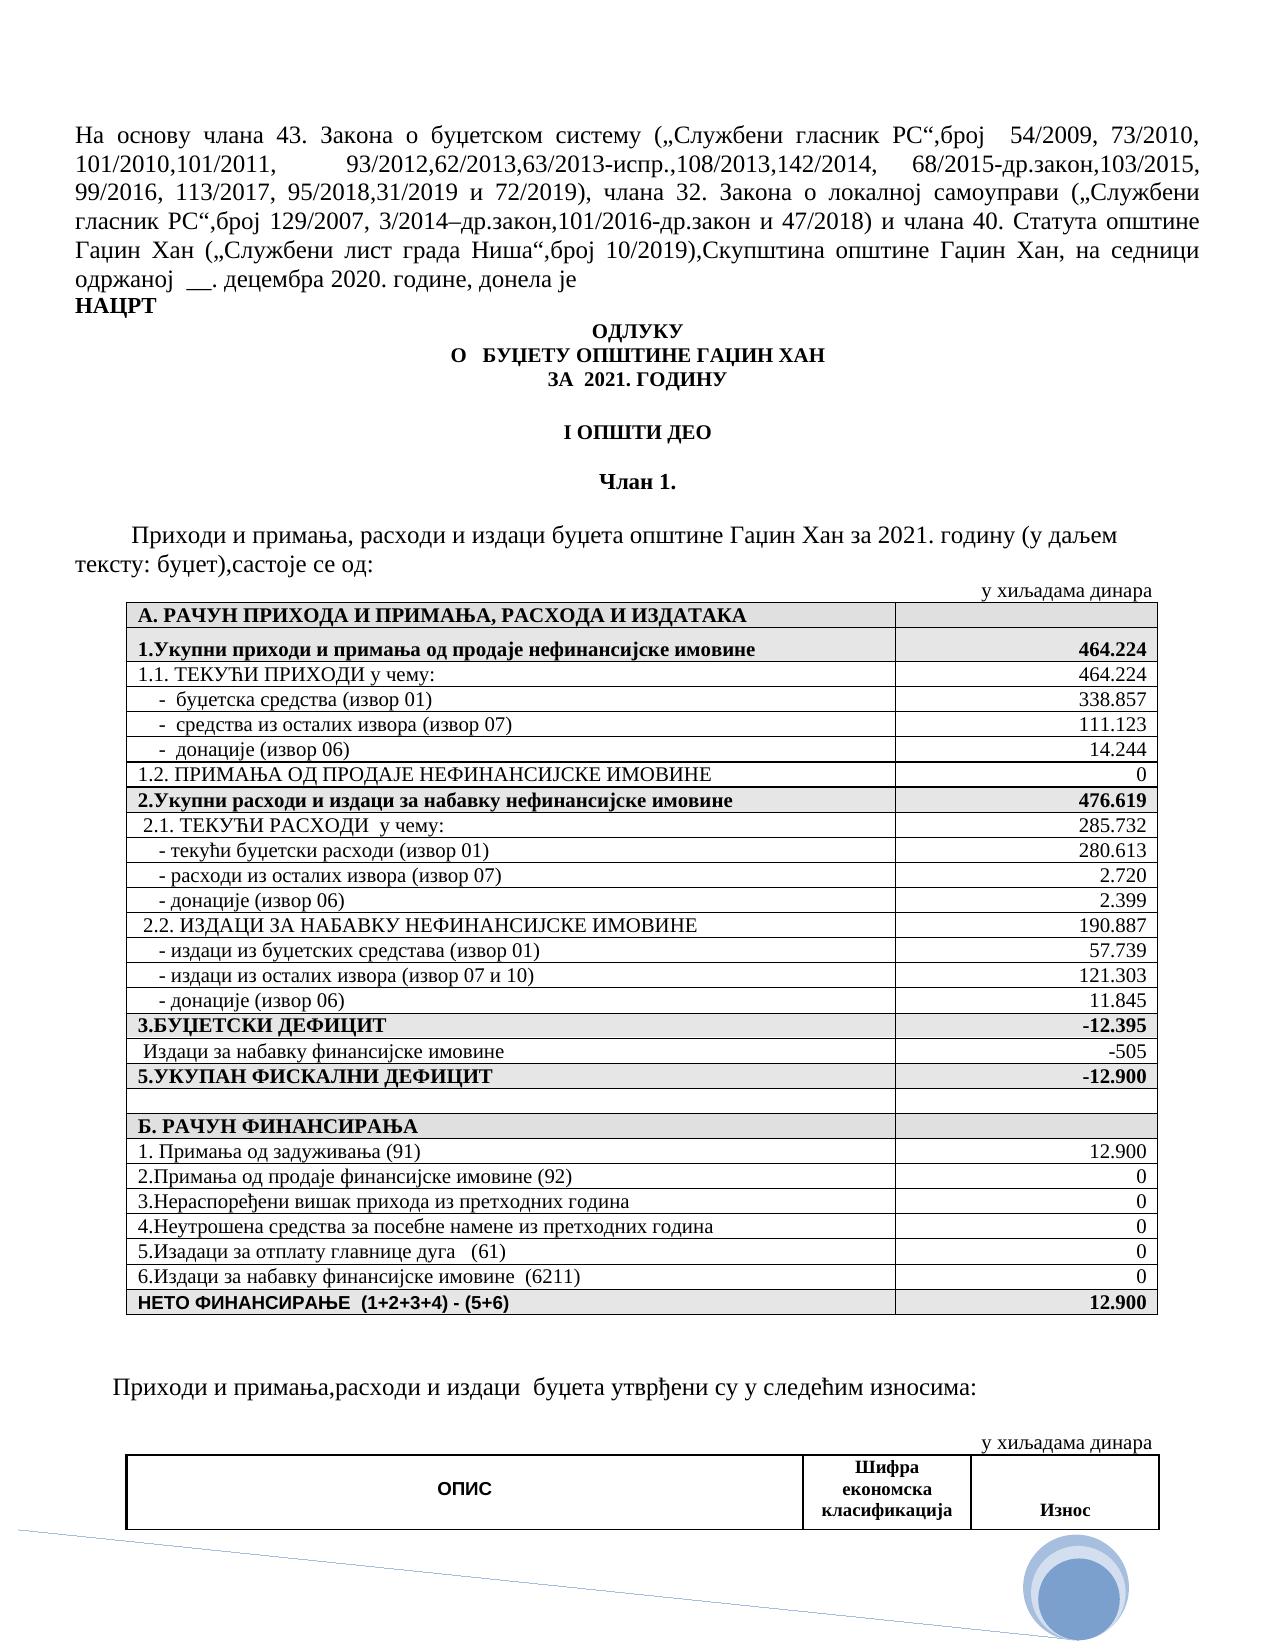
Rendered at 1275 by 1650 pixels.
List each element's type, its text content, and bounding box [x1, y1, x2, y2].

table_cell 12.900 [896, 1139, 1157, 1163]
table_cell - расходи из осталих извора (извор 07) [127, 863, 895, 887]
table_cell 476.619 [896, 788, 1157, 812]
table_cell 57.739 [896, 938, 1157, 962]
table_cell 338.857 [896, 687, 1157, 711]
text ОДЛУКУ [75, 319, 1200, 343]
table_cell -12.395 [896, 1014, 1157, 1037]
text Приходи и примања,расходи и издаци буџета утврђени су у следећим износима: [75, 1372, 1200, 1401]
table_cell Издаци за набавку финансијске имовине [127, 1039, 895, 1063]
table_cell 464.224 [896, 628, 1157, 661]
table_cell 2.720 [896, 863, 1157, 887]
table_cell 111.123 [896, 712, 1157, 736]
table_cell НЕТО ФИНАНСИРАЊЕ (1+2+3+4) - (5+6) [127, 1290, 895, 1314]
table_cell 4.Неутрошена средства за посебне намене из претходних година [127, 1214, 895, 1238]
table_cell 3.БУЏЕТСКИ ДЕФИЦИТ [127, 1014, 895, 1037]
table_cell 1. Примања од задуживања (91) [127, 1139, 895, 1163]
text тексту: буџет),састоје се од: [75, 549, 1200, 578]
text Приходи и примања, расходи и издаци буџета општине Гаџин Хан за 2021. годину (у даљем [75, 521, 1200, 549]
table_cell 1.Укупни приходи и примања од продаје нефинансијске имовине [127, 628, 895, 661]
table_cell 0 [896, 1214, 1157, 1238]
table_cell 121.303 [896, 963, 1157, 987]
table_cell [896, 1114, 1157, 1138]
table_cell 0 [896, 1239, 1157, 1263]
table_cell - средства из осталих извора (извор 07) [127, 712, 895, 736]
table_cell - буџетска средства (извор 01) [127, 687, 895, 711]
table_cell - донације (извор 06) [127, 888, 895, 912]
table_cell 5.УКУПАН ФИСКАЛНИ ДЕФИЦИТ [127, 1064, 895, 1088]
table_cell Б. РАЧУН ФИНАНСИРАЊА [127, 1114, 895, 1138]
table_cell [127, 1089, 895, 1113]
table_cell - издаци из буџетских средстава (извор 01) [127, 938, 895, 962]
table_header Износ [972, 1456, 1158, 1529]
table_cell 0 [896, 763, 1157, 786]
text О БУЏЕТУ ОПШТИНЕ ГАЏИН ХАН [75, 343, 1200, 367]
table_cell - донације (извор 06) [127, 737, 895, 761]
table_cell 2.1. ТЕКУЋИ РАСХОДИ у чему: [127, 813, 895, 837]
table_cell - издаци из осталих извора (извор 07 и 10) [127, 963, 895, 987]
text у хиљадама динара [75, 578, 1200, 602]
table_cell 464.224 [896, 662, 1157, 686]
table_cell [896, 1089, 1157, 1113]
table_cell 3.Нераспоређени вишак прихода из претходних година [127, 1189, 895, 1213]
table_cell 190.887 [896, 913, 1157, 937]
table_cell 5.Изадаци за отплату главнице дуга (61) [127, 1239, 895, 1263]
table_cell 0 [896, 1265, 1157, 1288]
table_cell 2.399 [896, 888, 1157, 912]
table_cell 6.Издаци за набавку финансијске имовине (6211) [127, 1265, 895, 1288]
table_cell - текући буџетски расходи (извор 01) [127, 838, 895, 862]
table_cell 1.1. ТЕКУЋИ ПРИХОДИ у чему: [127, 662, 895, 686]
text Члан 1. [75, 468, 1200, 494]
table_header А. РАЧУН ПРИХОДА И ПРИМАЊА, РАСХОДА И ИЗДАТАКА [127, 603, 895, 627]
table_cell 1.2. ПРИМАЊА ОД ПРОДАЈЕ НЕФИНАНСИЈСКЕ ИМОВИНЕ [127, 763, 895, 786]
text НАЦРТ [75, 292, 1200, 319]
table_cell 14.244 [896, 737, 1157, 761]
table_cell -12.900 [896, 1064, 1157, 1088]
table_cell 11.845 [896, 988, 1157, 1012]
table_cell -505 [896, 1039, 1157, 1063]
table_cell 12.900 [896, 1290, 1157, 1314]
table_cell 285.732 [896, 813, 1157, 837]
table_cell 280.613 [896, 838, 1157, 862]
table_header [896, 603, 1157, 627]
table_cell 0 [896, 1189, 1157, 1213]
text у хиљадама динара [75, 1430, 1200, 1454]
table_cell 2.Укупни расходи и издаци за набавку нефинансијске имовине [127, 788, 895, 812]
text ЗА 2021. ГОДИНУ [75, 367, 1200, 391]
text На основу члана 43. Закона о буџетском систему („Службени гласник РС“,број 54/2009, 73/2010, 101/2010,101/2011, 93/2012,62/2013,63/2013-испр.,108/2013,142/2014, 68/2015-др.закон,103/2015, 99/2016, 113/2017, 95/2018,31/2019 и 72/2019), члана 32. Закона о локалној самоуправи („Службени гласник РС“,број 129/2007, 3/2014–др.закон,101/2016-др.закон и 47/2018) и члана 40. Статута општине Гаџин Хан („Службени лист града Ниша“,број 10/2019),Скупштина општине Гаџин Хан, на седници одржаној __. децембра 2020. године, донела je [75, 120, 1200, 292]
table_cell 2.2. ИЗДАЦИ ЗА НАБАВКУ НЕФИНАНСИЈСКЕ ИМОВИНЕ [127, 913, 895, 937]
table_header Шифра економска класификација [804, 1456, 970, 1529]
table_cell 2.Примања од продаје финансијске имовине (92) [127, 1164, 895, 1188]
text I ОПШТИ ДЕО [75, 420, 1200, 444]
table_header ОПИС [128, 1456, 802, 1529]
table_cell 0 [896, 1164, 1157, 1188]
table_cell - донације (извор 06) [127, 988, 895, 1012]
